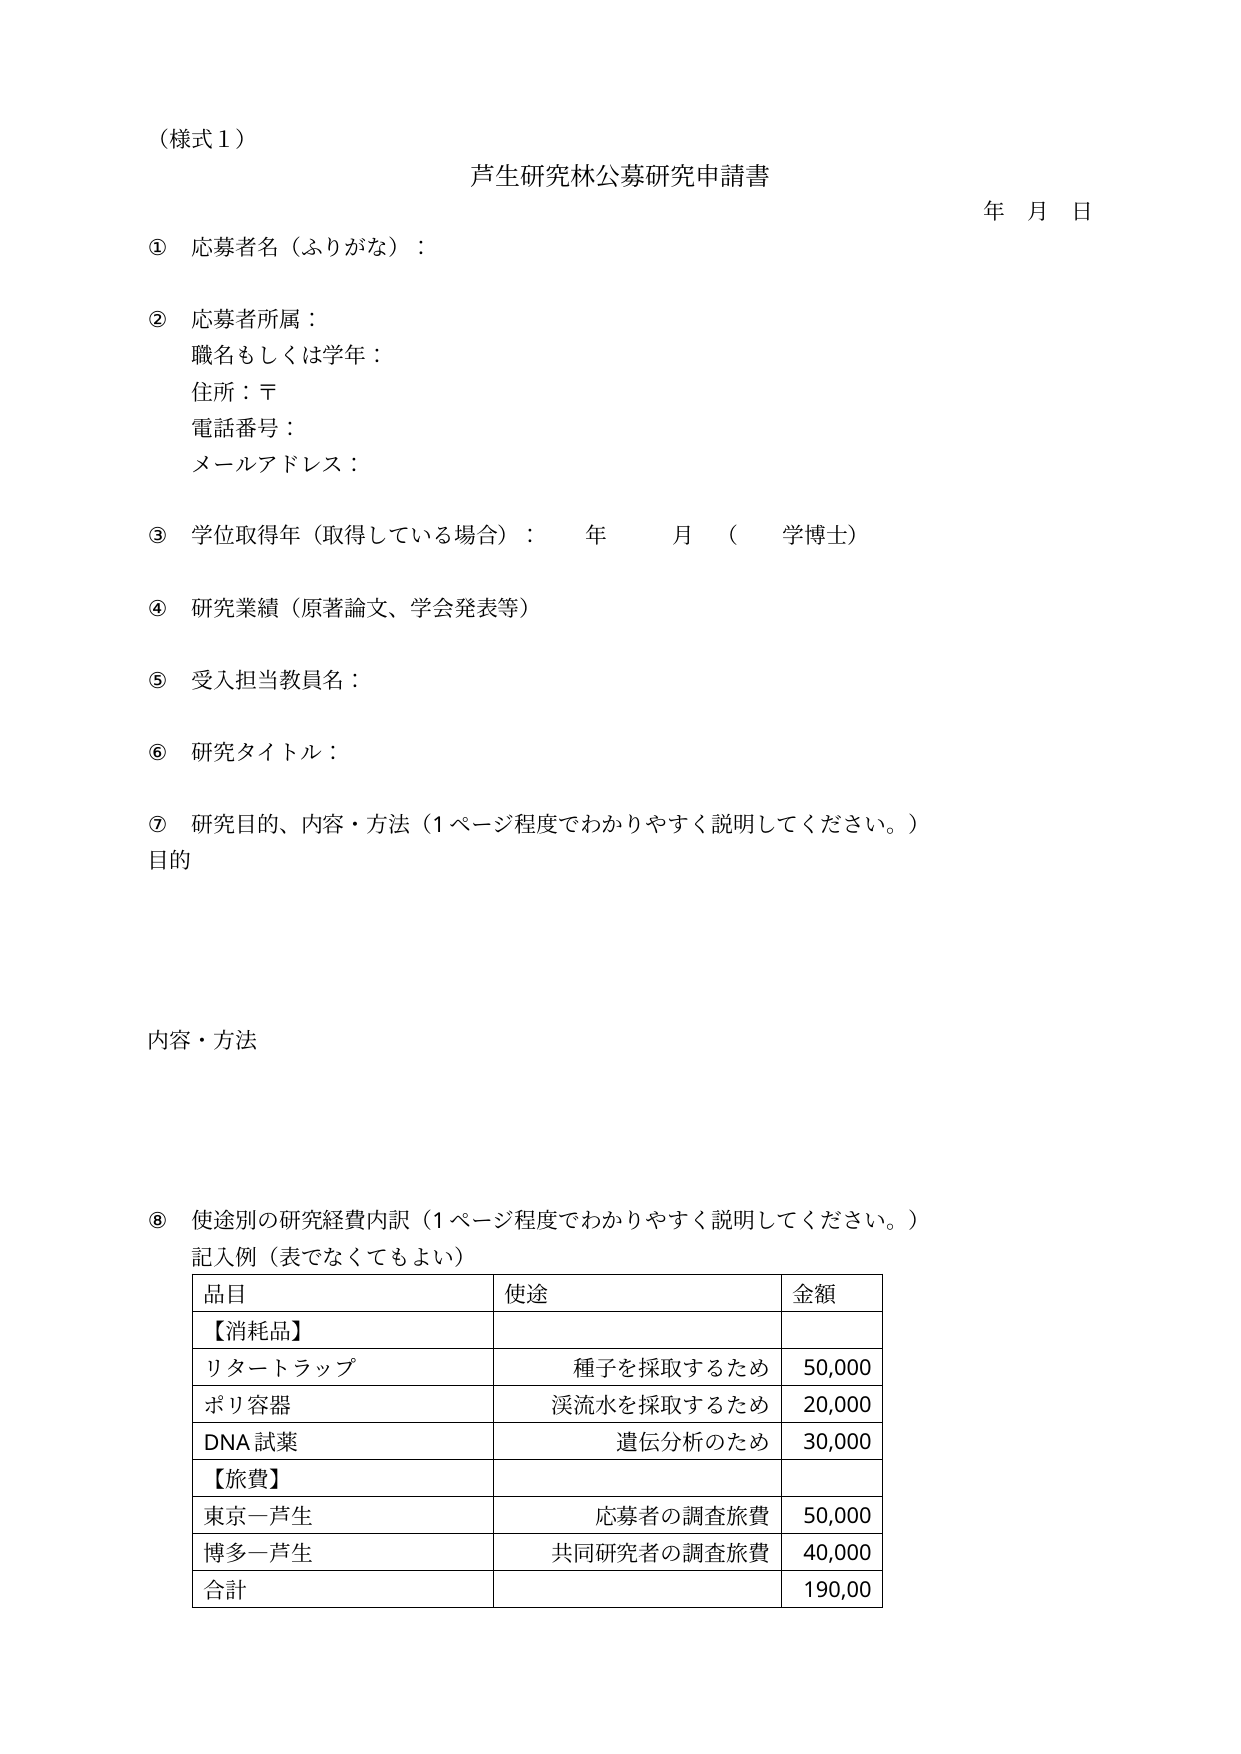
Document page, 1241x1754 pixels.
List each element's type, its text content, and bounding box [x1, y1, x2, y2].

table_cell [494, 1571, 781, 1607]
text 目的 [148, 841, 1092, 877]
table_cell ポリ容器 [193, 1386, 493, 1422]
list 研究タイトル： [148, 733, 1092, 769]
text 芦生研究林公募研究申請書 [148, 156, 1092, 192]
table_cell 博多―芦生 [193, 1534, 493, 1570]
table_cell [494, 1312, 781, 1348]
table_cell 50,000 [782, 1349, 882, 1385]
table_header 品目 [193, 1275, 493, 1311]
list 学位取得年（取得している場合）： 年 月 （ 学博士） [148, 517, 1092, 553]
list 使途別の研究経費内訳（1ページ程度でわかりやすく説明してください。） [148, 1201, 1092, 1237]
table_cell 共同研究者の調査旅費 [494, 1534, 781, 1570]
table_cell 種子を採取するため [494, 1349, 781, 1385]
list 応募者所属： 職名もしくは学年： 住所：〒 電話番号： メールアドレス： [148, 300, 1092, 481]
table_header 使途 [494, 1275, 781, 1311]
table_header 金額 [782, 1275, 882, 1311]
table_cell 応募者の調査旅費 [494, 1497, 781, 1533]
table_cell [494, 1460, 781, 1496]
list 記入例（表でなくてもよい） [191, 1237, 1092, 1273]
table_cell 東京―芦生 [193, 1497, 493, 1533]
table_cell 【消耗品】 [193, 1312, 493, 1348]
table_cell 合計 [193, 1571, 493, 1607]
text （様式１） [148, 120, 1092, 156]
table_cell [782, 1460, 882, 1496]
table_cell DNA試薬 [193, 1423, 493, 1459]
text 内容・方法 [148, 1021, 1092, 1057]
table_cell リタートラップ [193, 1349, 493, 1385]
table_cell 【旅費】 [193, 1460, 493, 1496]
list 研究目的、内容・方法（1ページ程度でわかりやすく説明してください。） [148, 805, 1092, 841]
table_cell [782, 1312, 882, 1348]
list 受入担当教員名： [148, 661, 1092, 697]
table_cell 30,000 [782, 1423, 882, 1459]
table_cell 40,000 [782, 1534, 882, 1570]
table_cell 渓流水を採取するため [494, 1386, 781, 1422]
list 研究業績（原著論文、学会発表等） [148, 589, 1092, 625]
table_cell 190,000 [782, 1571, 882, 1607]
list 応募者名（ふりがな）： [148, 228, 1092, 264]
table_cell 遺伝分析のため [494, 1423, 781, 1459]
text 年 月 日 [148, 192, 1092, 228]
table_cell 20,000 [782, 1386, 882, 1422]
table_cell 50,000 [782, 1497, 882, 1533]
